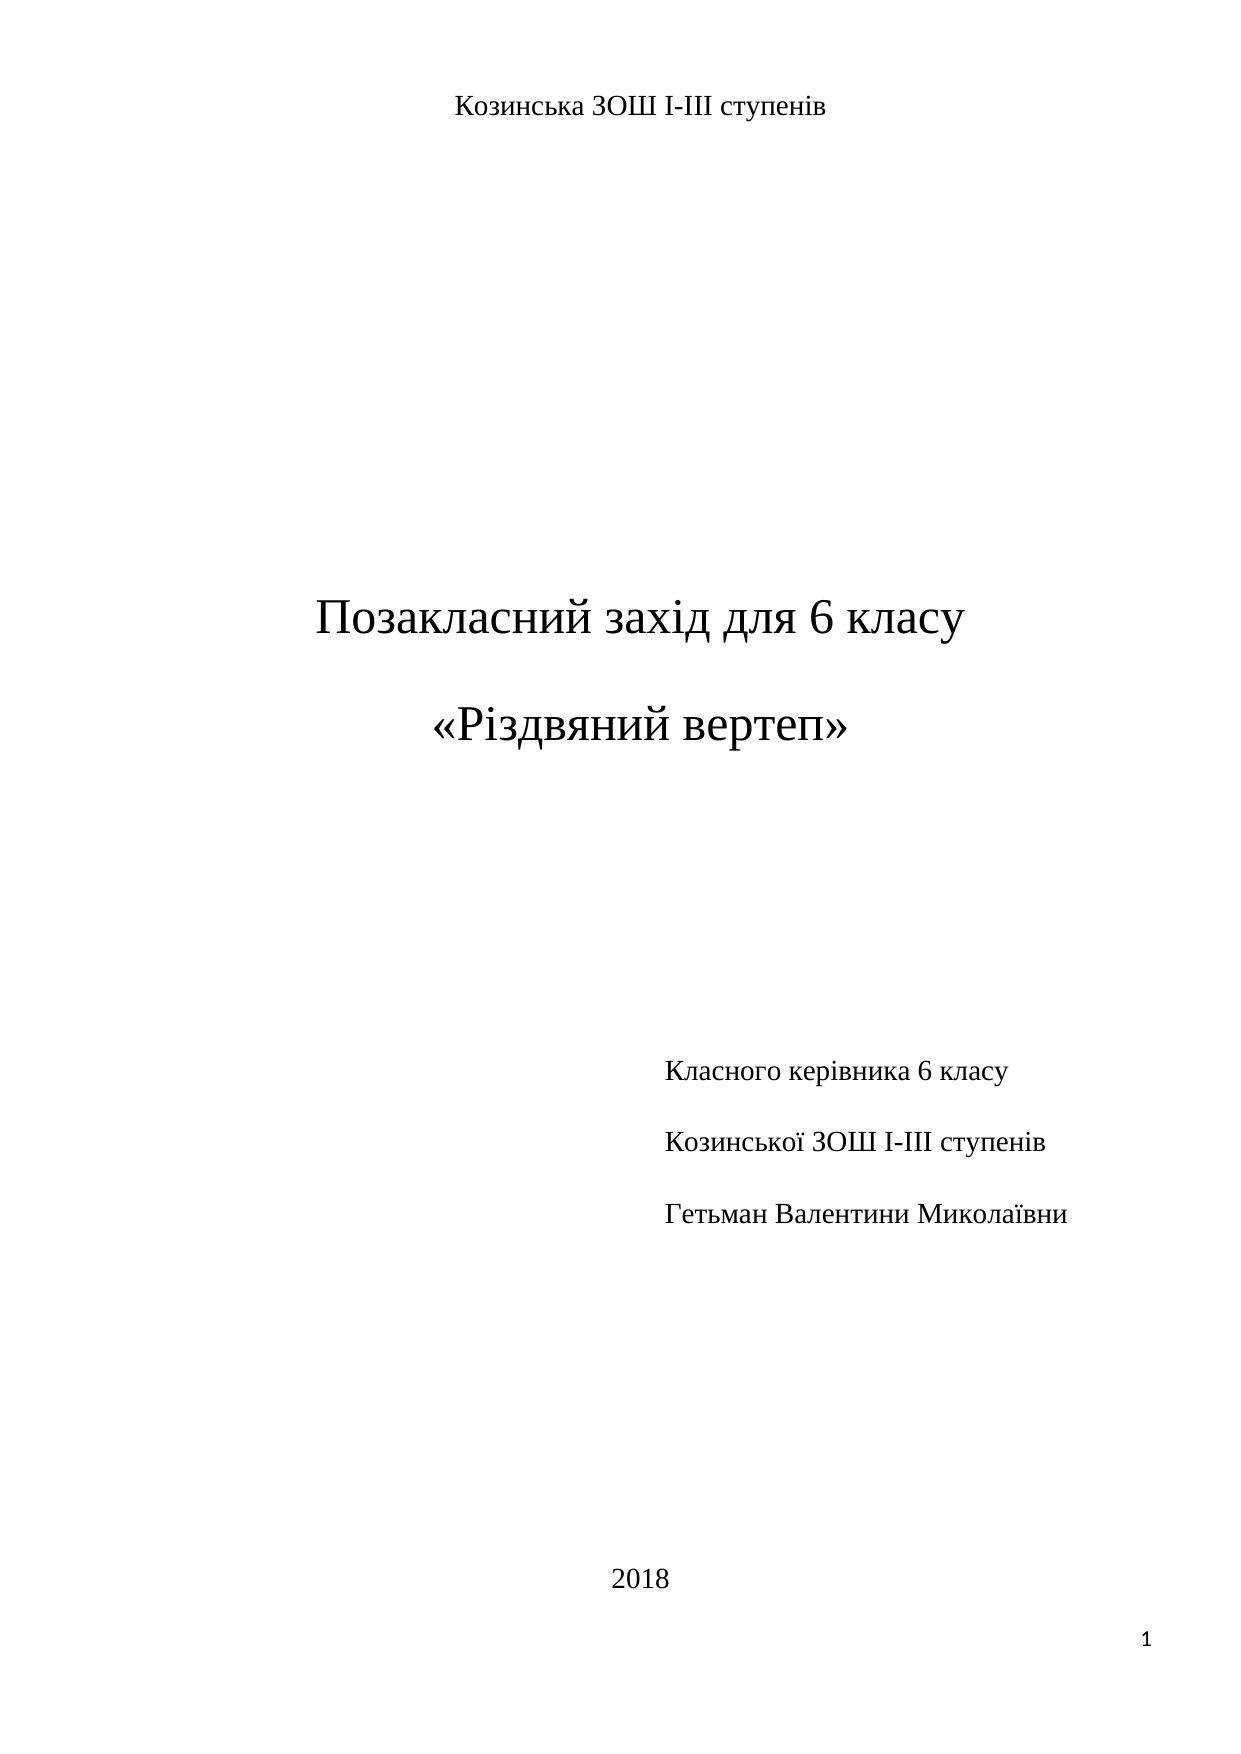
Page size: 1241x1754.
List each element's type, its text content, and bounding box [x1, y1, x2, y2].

text Козинська ЗОШ І-ІІІ ступенів [54, 88, 1152, 122]
text 2018 [54, 1561, 1152, 1594]
text Класного керівника 6 класу [664, 1053, 1152, 1087]
text «Різдвяний вертеп» [54, 694, 1152, 751]
text Козинської ЗОШ І-ІІІ ступенів [664, 1124, 1152, 1158]
text Гетьман Валентини Миколаївни [664, 1196, 1152, 1229]
text Позакласний захід для 6 класу [54, 587, 1152, 644]
